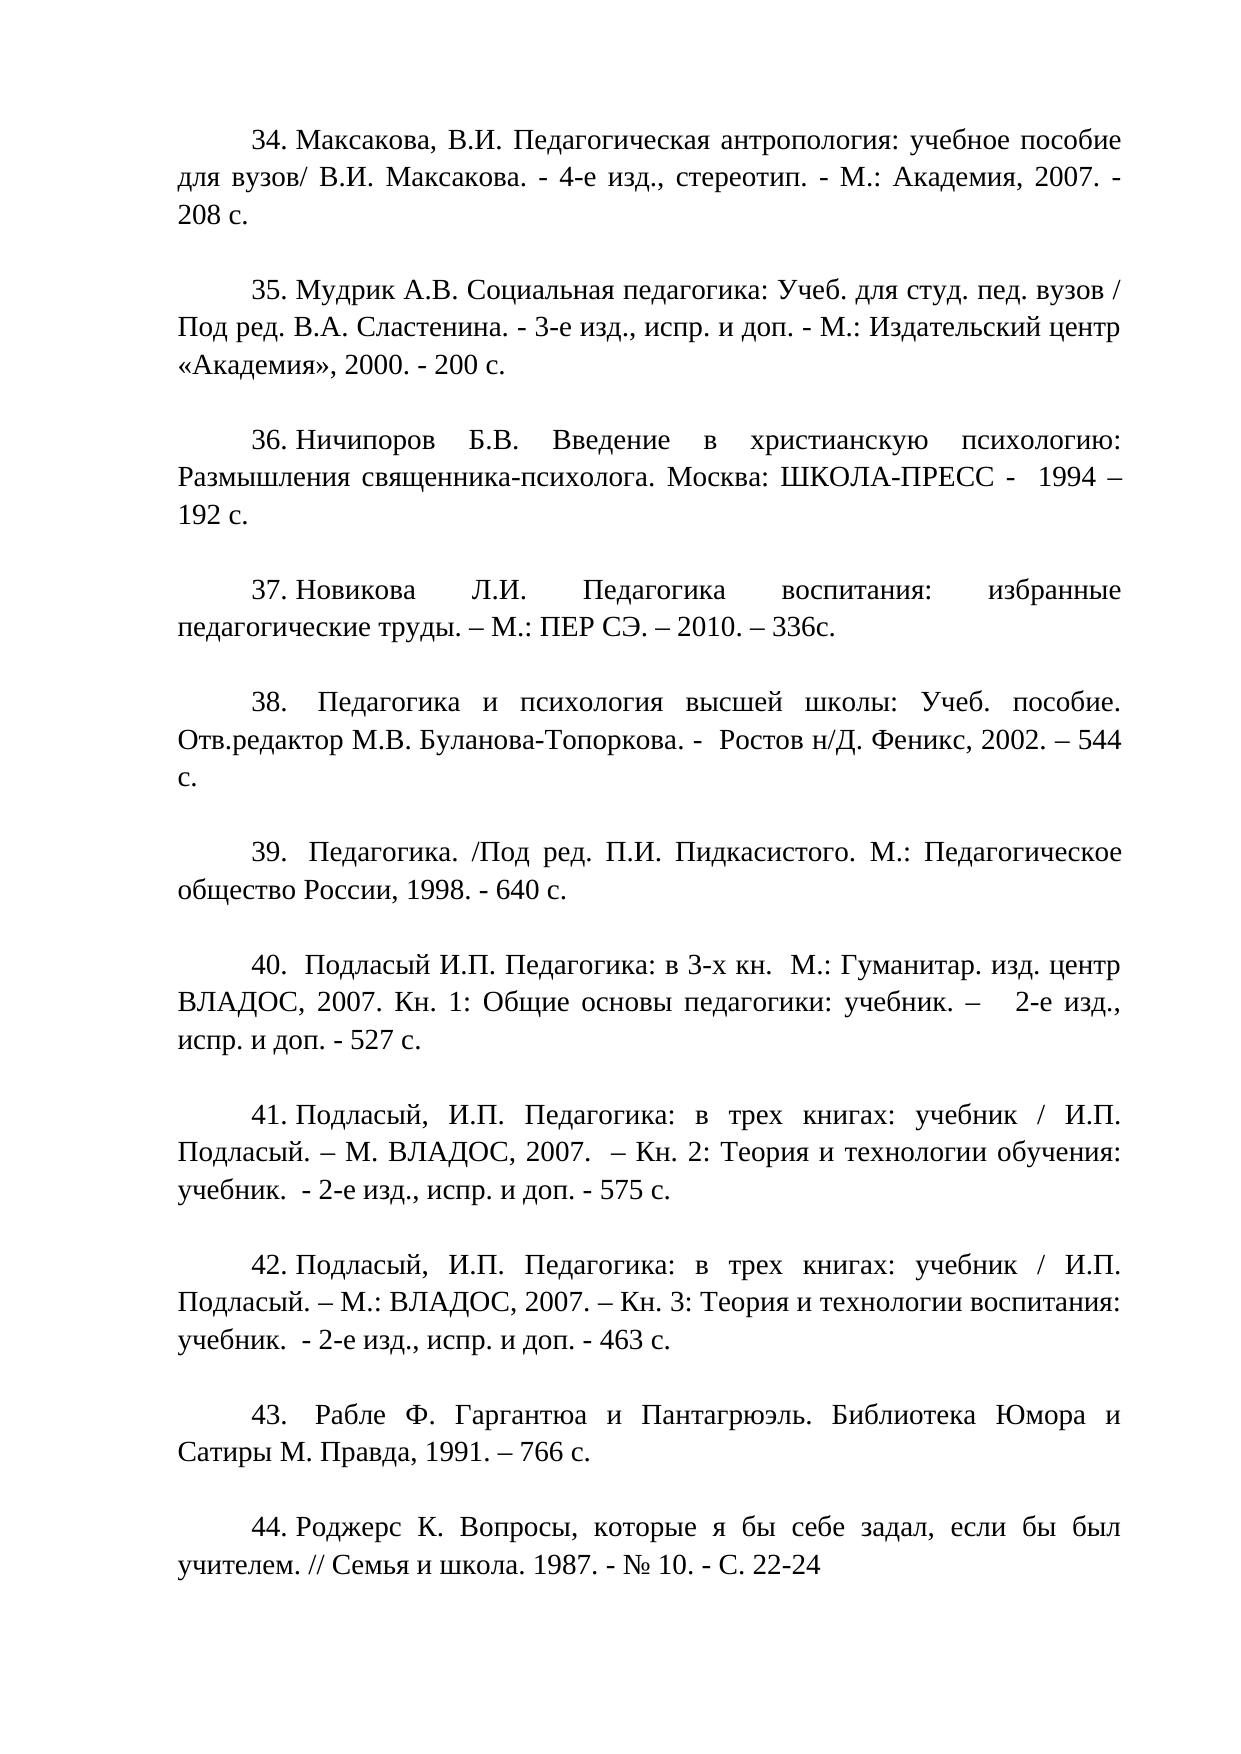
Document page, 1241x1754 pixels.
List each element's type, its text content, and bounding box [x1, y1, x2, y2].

list Мудрик А.В. Социальная педагогика: Учеб. для студ. пед. вузов / Под ред. В.А. Сластенина. - 3-е изд., испр. и доп. - М.: Издательский центр «Академия», 2000. - 200 с. [177, 268, 1122, 381]
list Новикова Л.И. Педагогика воспитания: избранные педагогические труды. – М.: ПЕР СЭ. – 2010. – 336с. [177, 568, 1122, 643]
list Ничипоров Б.В. Введение в христианскую психологию: Размышления священника-психолога. Москва: ШКОЛА-ПРЕСС - 1994 – 192 с. [177, 418, 1122, 531]
list Рабле Ф. Гаргантюа и Пантагрюэль. Библиотека Юмора и Сатиры М. Правда, 1991. – 766 с. [177, 1393, 1122, 1468]
list Роджерс К. Вопросы, которые я бы себе задал, если бы был учителем. // Семья и школа. 1987. - № 10. - С. 22-24 [177, 1506, 1122, 1581]
list Максакова, В.И. Педагогическая антропология: учебное пособие для вузов/ В.И. Максакова. - 4-е изд., стереотип. - М.: Академия, 2007. - 208 с. [177, 118, 1122, 231]
list Педагогика и психология высшей школы: Учеб. пособие. Отв.редактор М.В. Буланова-Топоркова. - Ростов н/Д. Феникс, 2002. – 544 с. [177, 681, 1122, 793]
list Подласый, И.П. Педагогика: в трех книгах: учебник / И.П. Подласый. – М. ВЛАДОС, 2007. – Кн. 2: Теория и технологии обучения: учебник. - 2-е изд., испр. и доп. - 575 с. [177, 1093, 1122, 1206]
list Подласый, И.П. Педагогика: в трех книгах: учебник / И.П. Подласый. – М.: ВЛАДОС, 2007. – Кн. 3: Теория и технологии воспитания: учебник. - 2-е изд., испр. и доп. - 463 с. [177, 1243, 1122, 1356]
list Подласый И.П. Педагогика: в 3-х кн. М.: Гуманитар. изд. центр ВЛАДОС, 2007. Кн. 1: Общие основы педагогики: учебник. – 2-е изд., испр. и доп. - 527 с. [177, 943, 1122, 1056]
list Педагогика. /Под ред. П.И. Пидкасистого. М.: Педагогическое общество России, 1998. - 640 с. [177, 831, 1122, 906]
